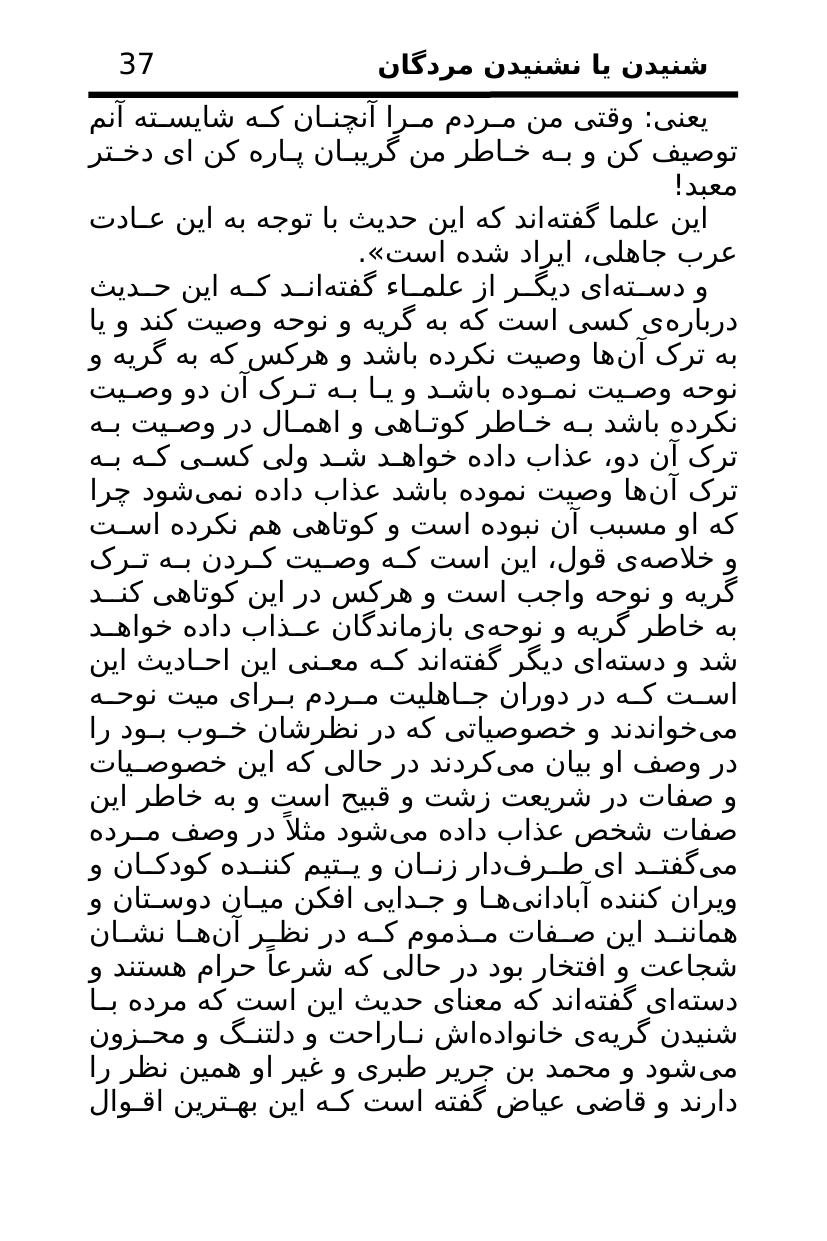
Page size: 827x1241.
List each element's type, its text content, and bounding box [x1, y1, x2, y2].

text این علما گفته‌اند که این حدیث با توجه به این عادت عرب جاهلی، ایراد شده است». [89, 202, 738, 270]
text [89, 270, 738, 1119]
text یعنی: وقتی من مردم مرا آنچنان که شایسته آنم توصیف کن و به خاطر من گریبان پاره کن ای دختر معبد! [89, 100, 738, 202]
